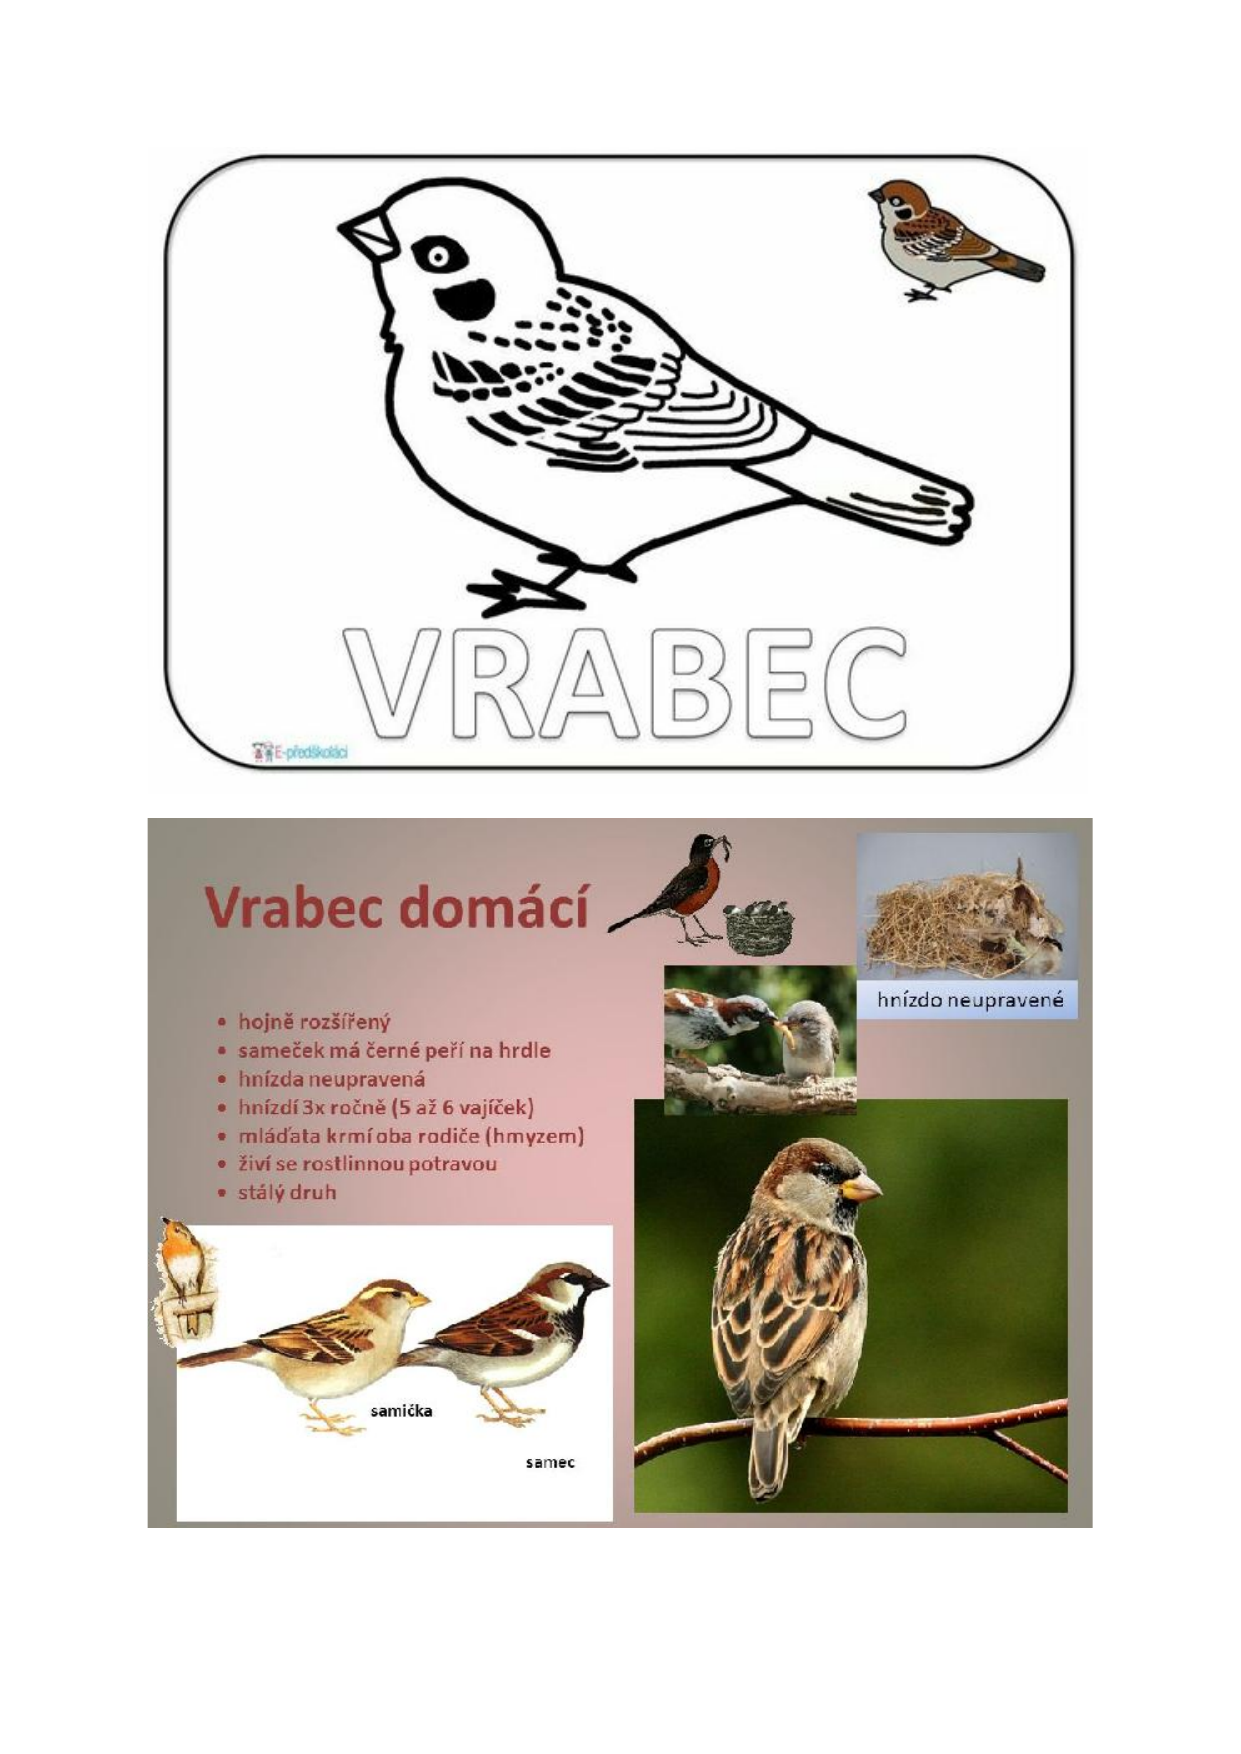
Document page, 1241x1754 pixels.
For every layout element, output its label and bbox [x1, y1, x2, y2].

picture [147, 147, 1089, 794]
picture [147, 818, 1093, 1528]
